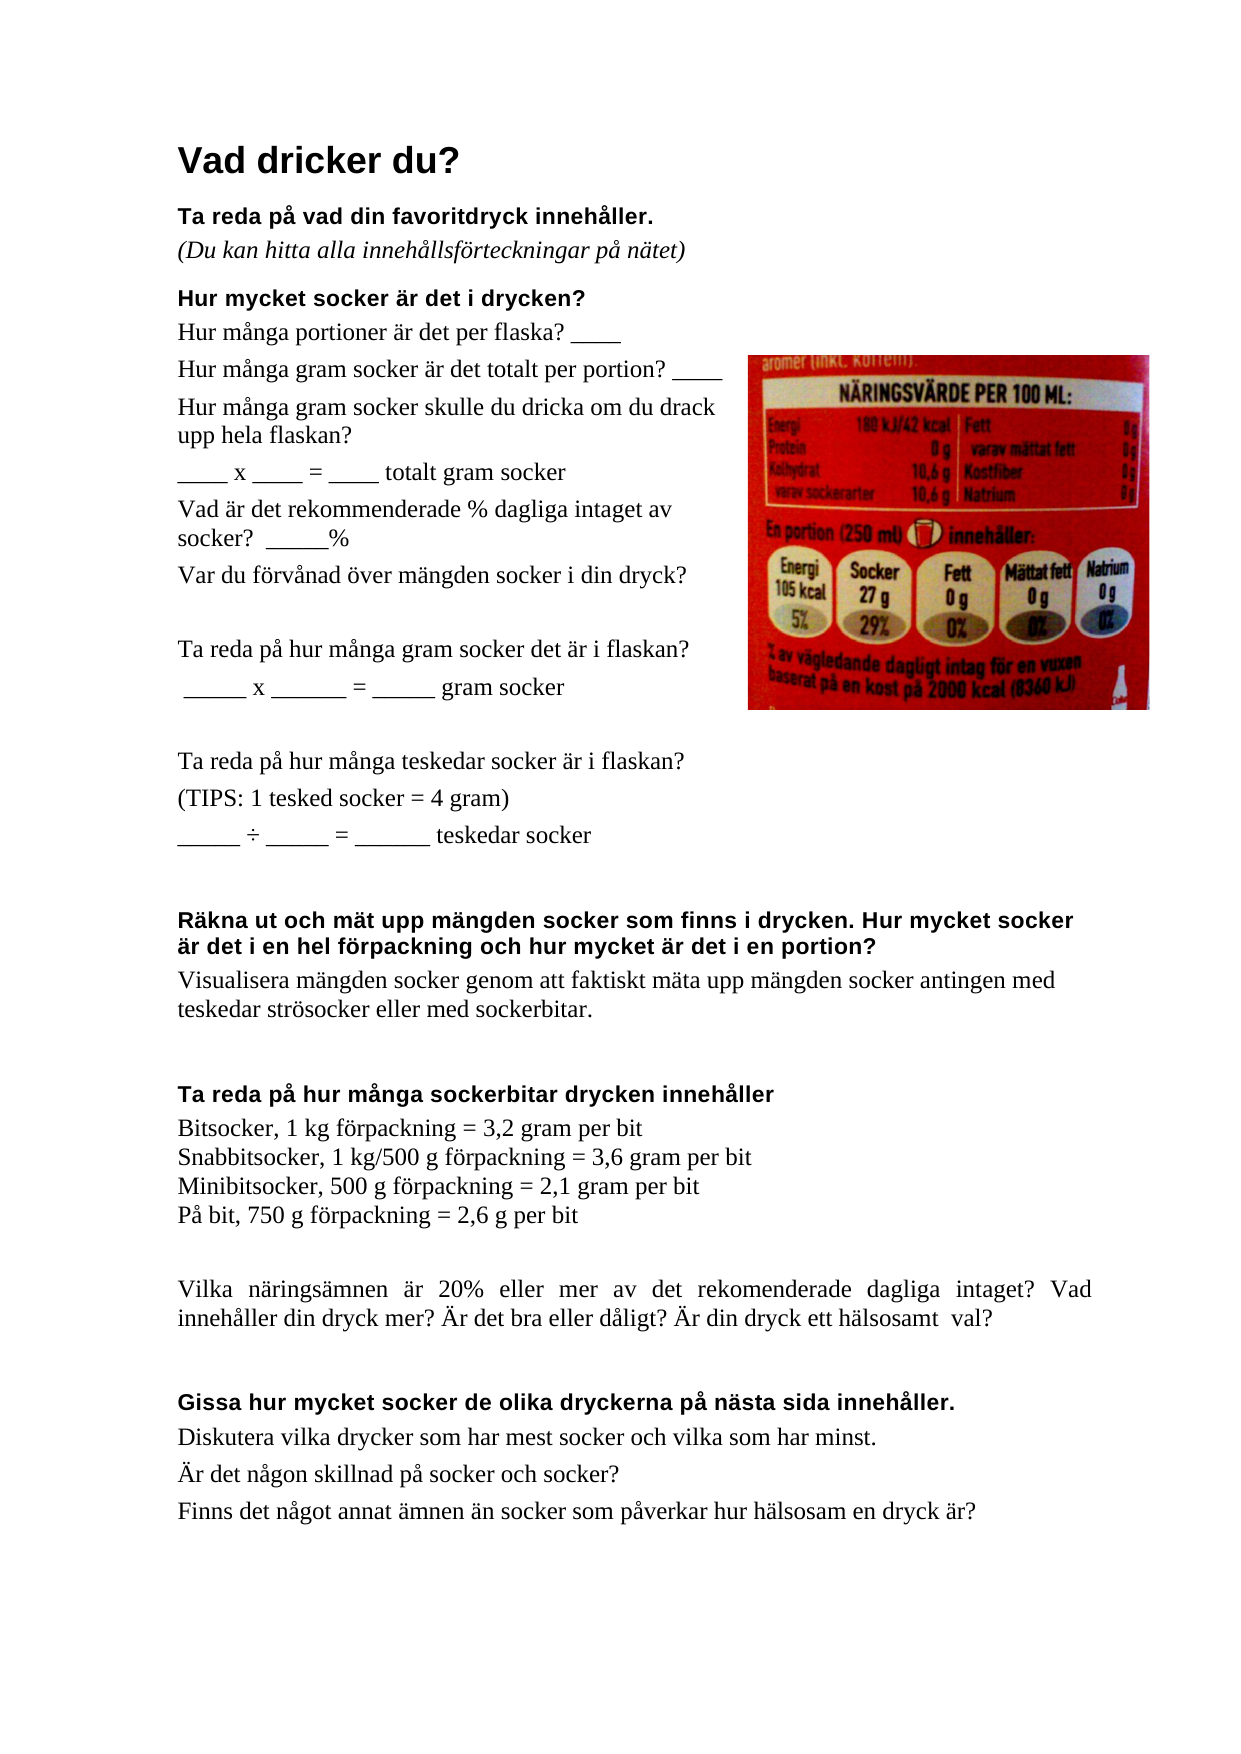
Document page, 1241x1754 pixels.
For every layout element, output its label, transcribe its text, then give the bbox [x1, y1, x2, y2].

text (TIPS: 1 tesked socker = 4 gram) [177, 783, 1092, 812]
text Var du förvånad över mängden socker i din dryck? [177, 560, 747, 589]
text Ta reda på hur många teskedar socker är i flaskan? [177, 746, 1092, 774]
subtitle Vad dricker du? [177, 139, 1092, 182]
text ____ x ____ = ____ totalt gram socker [177, 457, 747, 486]
text Visualisera mängden socker genom att faktiskt mäta upp mängden socker antingen med teskedar strösocker eller med sockerbitar. [177, 966, 1092, 1023]
text Bitsocker, 1 kg förpackning = 3,2 gram per bit Snabbitsocker, 1 kg/500 g förpackning = 3,6 gram per bit Minibitsocker, 500 g förpackning = 2,1 gram per bit På bit, 750 g förpackning = 2,6 g per bit [177, 1113, 1092, 1228]
subtitle Ta reda på hur många sockerbitar drycken innehåller [177, 1081, 1092, 1107]
text Ta reda på hur många gram socker det är i flaskan? [177, 634, 747, 663]
text Finns det något annat ämnen än socker som påverkar hur hälsosam en dryck är? [177, 1496, 1092, 1525]
text Diskutera vilka drycker som har mest socker och vilka som har minst. [177, 1422, 1092, 1451]
text Hur många gram socker skulle du dricka om du drack upp hela flaskan? [177, 392, 747, 449]
subtitle Gissa hur mycket socker de olika dryckerna på nästa sida innehåller. [177, 1389, 1092, 1416]
text Hur många gram socker är det totalt per portion? ____ [177, 354, 1092, 383]
text _____ x ______ = _____ gram socker [177, 672, 747, 700]
text Vilka näringsämnen är 20% eller mer av det rekomenderade dagliga intaget? Vad innehåller din dryck mer? Är det bra eller dåligt? Är din dryck ett hälsosamt val? [177, 1274, 1092, 1331]
subtitle Ta reda på vad din favoritdryck innehåller. [177, 203, 1092, 229]
text (Du kan hitta alla innehållsförteckningar på nätet) [177, 235, 1092, 264]
subtitle Hur mycket socker är det i drycken? [177, 285, 1092, 311]
text _____ ÷ _____ = ______ teskedar socker [177, 820, 1092, 849]
picture [747, 355, 1150, 710]
text Vad är det rekommenderade % dagliga intaget av socker? _____% [177, 494, 747, 552]
subtitle Räkna ut och mät upp mängden socker som finns i drycken. Hur mycket socker är det i en hel förpackning och hur mycket är det i en portion? [177, 907, 1092, 959]
text Hur många portioner är det per flaska? ____ [177, 317, 1092, 346]
text Är det någon skillnad på socker och socker? [177, 1459, 1092, 1488]
